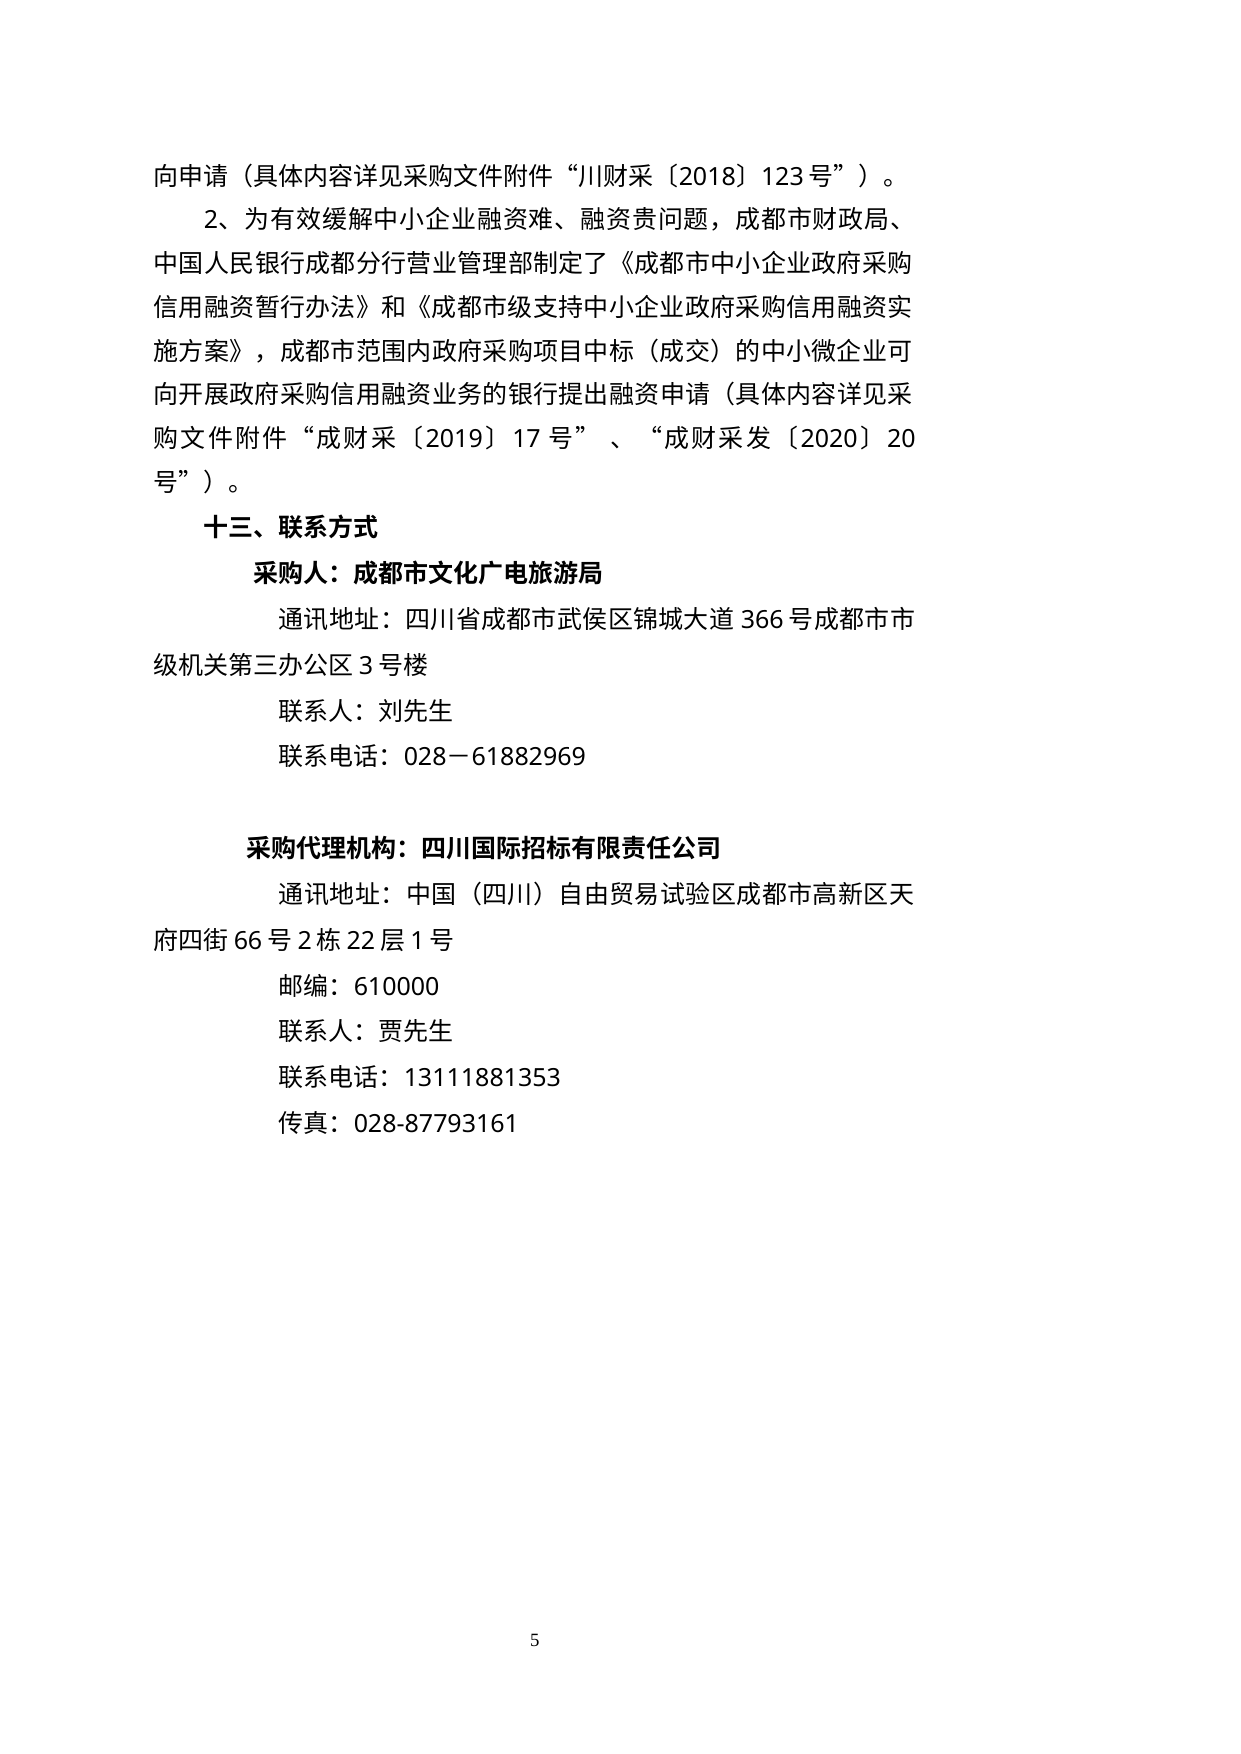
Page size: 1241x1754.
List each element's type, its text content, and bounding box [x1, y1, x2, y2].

text 联系人：贾先生 [153, 1004, 915, 1050]
text 联系人：刘先生 [153, 683, 915, 729]
text 邮编：610000 [153, 958, 915, 1004]
text 采购人：成都市文化广电旅游局 [153, 546, 915, 592]
text 2、为有效缓解中小企业融资难、融资贵问题，成都市财政局、中国人民银行成都分行营业管理部制定了《成都市中小企业政府采购信用融资暂行办法》和《成都市级支持中小企业政府采购信用融资实施方案》，成都市范围内政府采购项目中标（成交）的中小微企业可向开展政府采购信用融资业务的银行提出融资申请（具体内容详见采购文件附件“成财采〔2019〕17号” 、“成财采发〔2020〕20号”）。 [153, 194, 915, 500]
text 通讯地址：中国（四川）自由贸易试验区成都市高新区天府四街66号2栋22层1号 [153, 867, 915, 958]
text 十三、联系方式 [153, 500, 915, 546]
text 联系电话：028－61882969 [153, 729, 915, 775]
text 联系电话：13111881353 [153, 1050, 915, 1096]
text 传真：028-87793161 [153, 1096, 915, 1142]
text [153, 150, 915, 194]
text 通讯地址：四川省成都市武侯区锦城大道366号成都市市级机关第三办公区3号楼 [153, 592, 915, 683]
text 采购代理机构：四川国际招标有限责任公司 [153, 821, 915, 867]
